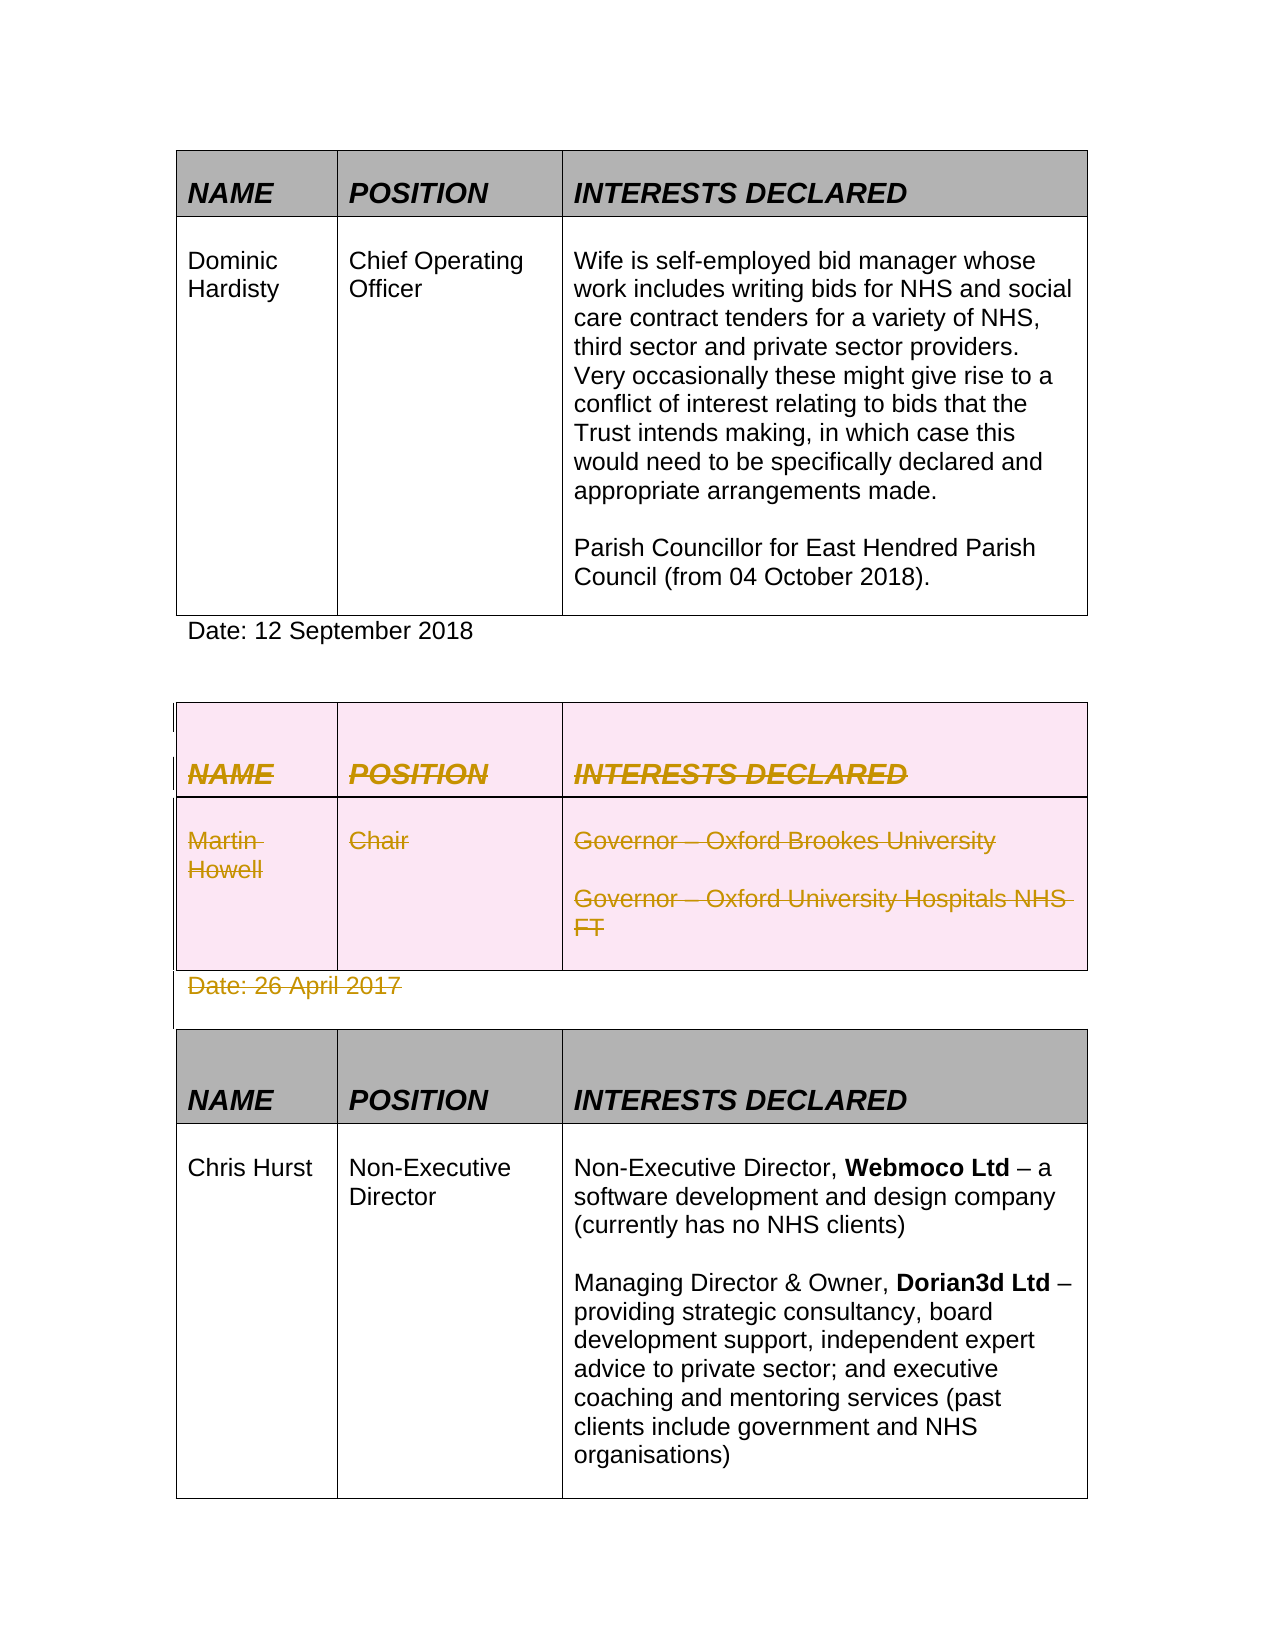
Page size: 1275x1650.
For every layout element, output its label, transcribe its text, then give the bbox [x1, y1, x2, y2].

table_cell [563, 1124, 1087, 1498]
table_header POSITION [338, 151, 562, 216]
table_cell Chief Operating Officer [338, 217, 562, 614]
table_header NAME [177, 151, 337, 216]
table_header INTERESTS DECLARED [563, 151, 1087, 216]
table_cell Dominic Hardisty [177, 217, 337, 614]
table_header POSITION [338, 1030, 562, 1123]
table_header INTERESTS DECLARED [563, 1030, 1087, 1123]
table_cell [338, 1124, 562, 1498]
text Date: 12 September 2018 [187, 616, 1087, 644]
table_header NAME [177, 1030, 337, 1123]
table_cell Chris Hurst [177, 1124, 337, 1498]
table_cell Wife is self-employed bid manager whose work includes writing bids for NHS and social care contract tenders for a variety of NHS, third sector and private sector providers. Very occasionally these might give rise to a conflict of interest relating to bids that the Trust intends making, in which case this would need to be specifically declared and appropriate arrangements made. Parish Councillor for East Hendred Parish Council (from 04 October 2018). [563, 217, 1087, 614]
